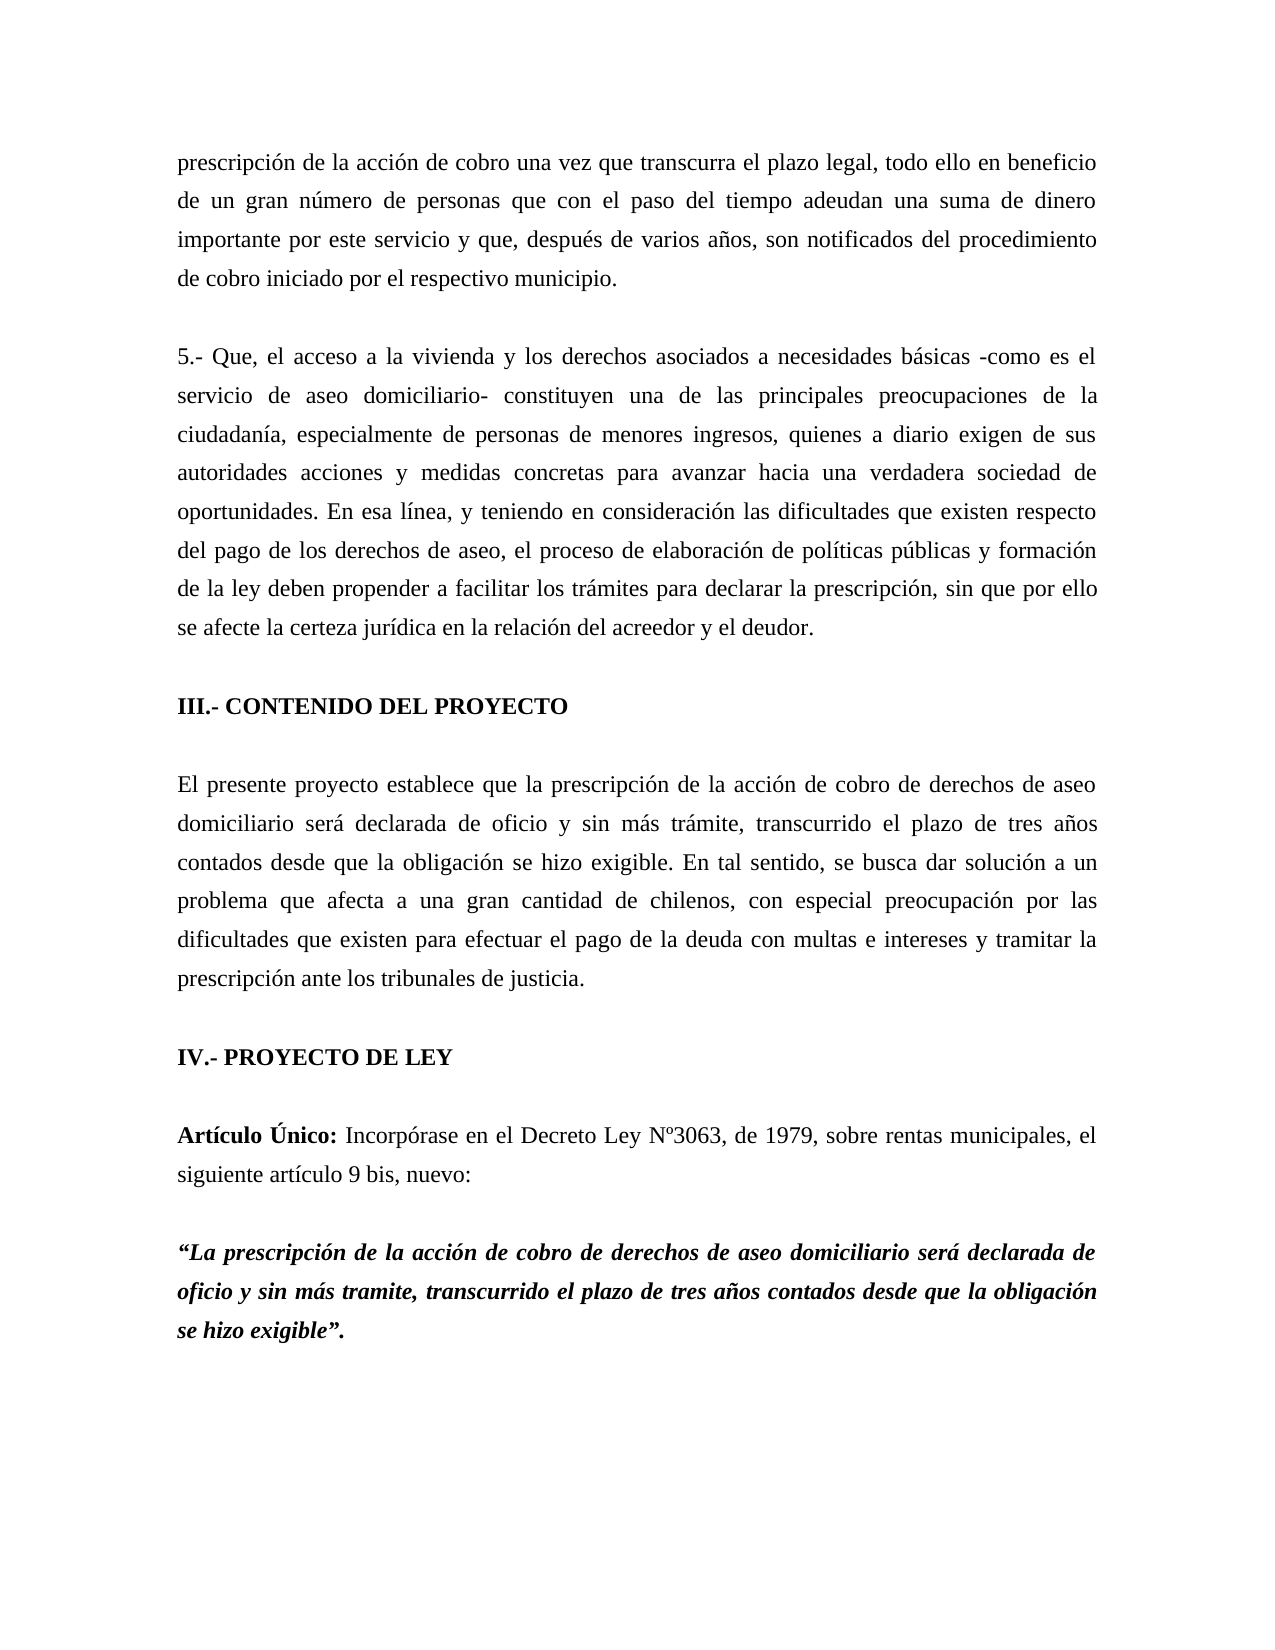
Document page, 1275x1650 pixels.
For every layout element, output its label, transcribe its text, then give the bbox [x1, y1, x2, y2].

subtitle IV.- PROYECTO DE LEY [177, 1043, 1110, 1071]
text El presente proyecto establece que la prescripción de la acción de cobro de derechos de aseo domiciliario será declarada de oficio y sin más trámite, transcurrido el plazo de tres años contados desde que la obligación se hizo exigible. En tal sentido, se busca dar solución a un problema que afecta a una gran cantidad de chilenos, con especial preocupación por las dificultades que existen para efectuar el pago de la deuda con multas e intereses y tramitar la prescripción ante los tribunales de justicia. [177, 771, 1098, 991]
subtitle III.- CONTENIDO DEL PROYECTO [177, 692, 1110, 719]
text prescripción de la acción de cobro una vez que transcurra el plazo legal, todo ello en beneficio de un gran número de personas que con el paso del tiempo adeudan una suma de dinero importante por este servicio y que, después de varios años, son notificados del procedimiento de cobro iniciado por el respectivo municipio. [177, 148, 1098, 291]
text 5.- Que, el acceso a la vivienda y los derechos asociados a necesidades básicas -como es el servicio de aseo domiciliario- constituyen una de las principales preocupaciones de la ciudadanía, especialmente de personas de menores ingresos, quienes a diario exigen de sus autoridades acciones y medidas concretas para avanzar hacia una verdadera sociedad de oportunidades. En esa línea, y teniendo en consideración las dificultades que existen respecto del pago de los derechos de aseo, el proceso de elaboración de políticas públicas y formación de la ley deben propender a facilitar los trámites para declarar la prescripción, sin que por ello se afecte la certeza jurídica en la relación del acreedor y el deudor. [177, 342, 1098, 641]
text “La prescripción de la acción de cobro de derechos de aseo domiciliario será declarada de oficio y sin más tramite, transcurrido el plazo de tres años contados desde que la obligación se hizo exigible”. [177, 1238, 1098, 1343]
text Artículo Único: Incorpórase en el Decreto Ley Nº3063, de 1979, sobre rentas municipales, el siguiente artículo 9 bis, nuevo: [177, 1121, 1098, 1188]
